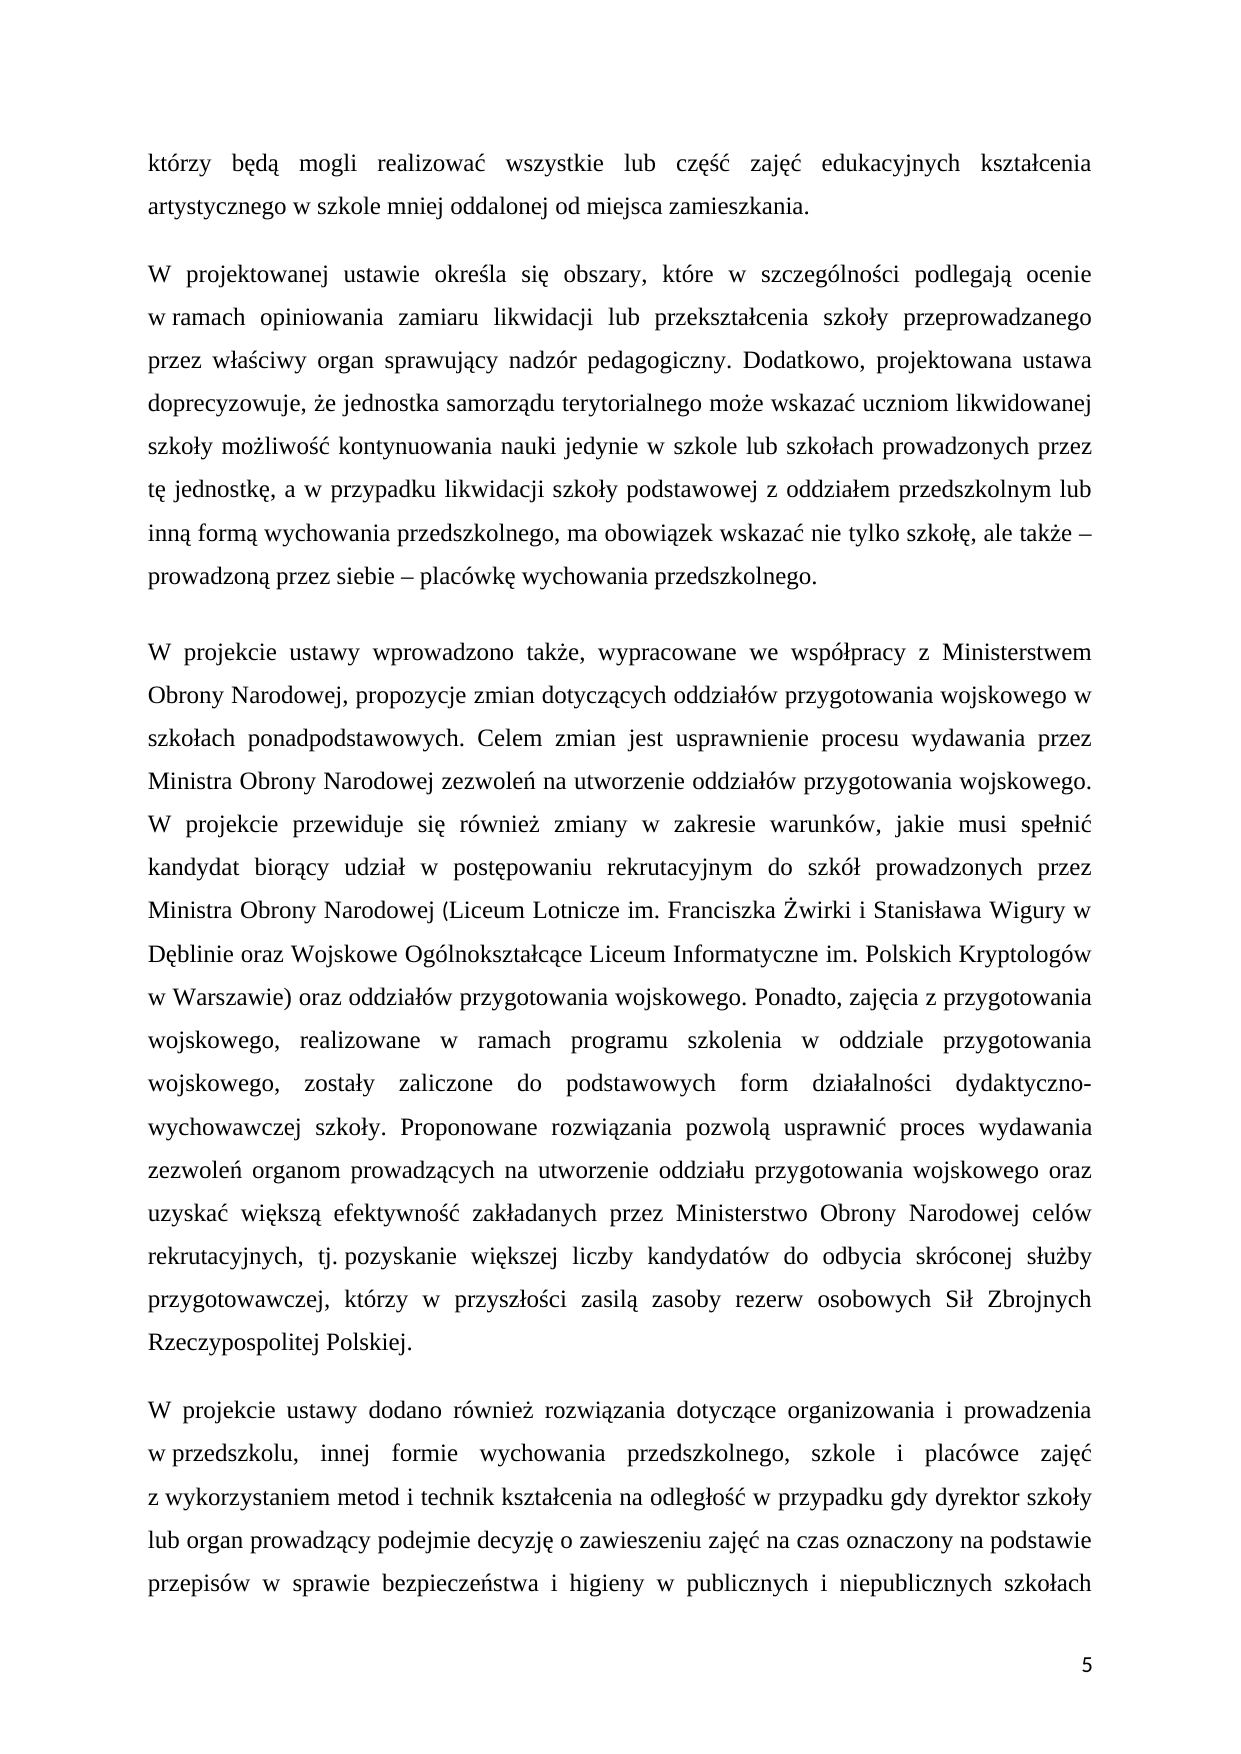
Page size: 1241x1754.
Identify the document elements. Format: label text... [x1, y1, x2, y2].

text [148, 148, 1093, 219]
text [148, 1395, 1093, 1597]
text W projekcie ustawy wprowadzono także, wypracowane we współpracy z Ministerstwem Obrony Narodowej, propozycje zmian dotyczących oddziałów przygotowania wojskowego w szkołach ponadpodstawowych. Celem zmian jest usprawnienie procesu wydawania przez Ministra Obrony Narodowej zezwoleń na utworzenie oddziałów przygotowania wojskowego. W projekcie przewiduje się również zmiany w zakresie warunków, jakie musi spełnić kandydat biorący udział w postępowaniu rekrutacyjnym do szkół prowadzonych przez Ministra Obrony Narodowej (Liceum Lotnicze im. Franciszka Żwirki i Stanisława Wigury w Dęblinie oraz Wojskowe Ogólnokształcące Liceum Informatyczne im. Polskich Kryptologów w Warszawie) oraz oddziałów przygotowania wojskowego. Ponadto, zajęcia z przygotowania wojskowego, realizowane w ramach programu szkolenia w oddziale przygotowania wojskowego, zostały zaliczone do podstawowych form działalności dydaktyczno-wychowawczej szkoły. Proponowane rozwiązania pozwolą usprawnić proces wydawania zezwoleń organom prowadzących na utworzenie oddziału przygotowania wojskowego oraz uzyskać większą efektywność zakładanych przez Ministerstwo Obrony Narodowej celów rekrutacyjnych, tj. pozyskanie większej liczby kandydatów do odbycia skróconej służby przygotowawczej, którzy w przyszłości zasilą zasoby rezerw osobowych Sił Zbrojnych Rzeczypospolitej Polskiej. [148, 637, 1093, 1356]
text W projektowanej ustawie określa się obszary, które w szczególności podlegają ocenie w ramach opiniowania zamiaru likwidacji lub przekształcenia szkoły przeprowadzanego przez właściwy organ sprawujący nadzór pedagogiczny. Dodatkowo, projektowana ustawa doprecyzowuje, że jednostka samorządu terytorialnego może wskazać uczniom likwidowanej szkoły możliwość kontynuowania nauki jedynie w szkole lub szkołach prowadzonych przez tę jednostkę, a w przypadku likwidacji szkoły podstawowej z oddziałem przedszkolnym lub inną formą wychowania przedszkolnego, ma obowiązek wskazać nie tylko szkołę, ale także – prowadzoną przez siebie – placówkę wychowania przedszkolnego. [148, 259, 1093, 589]
